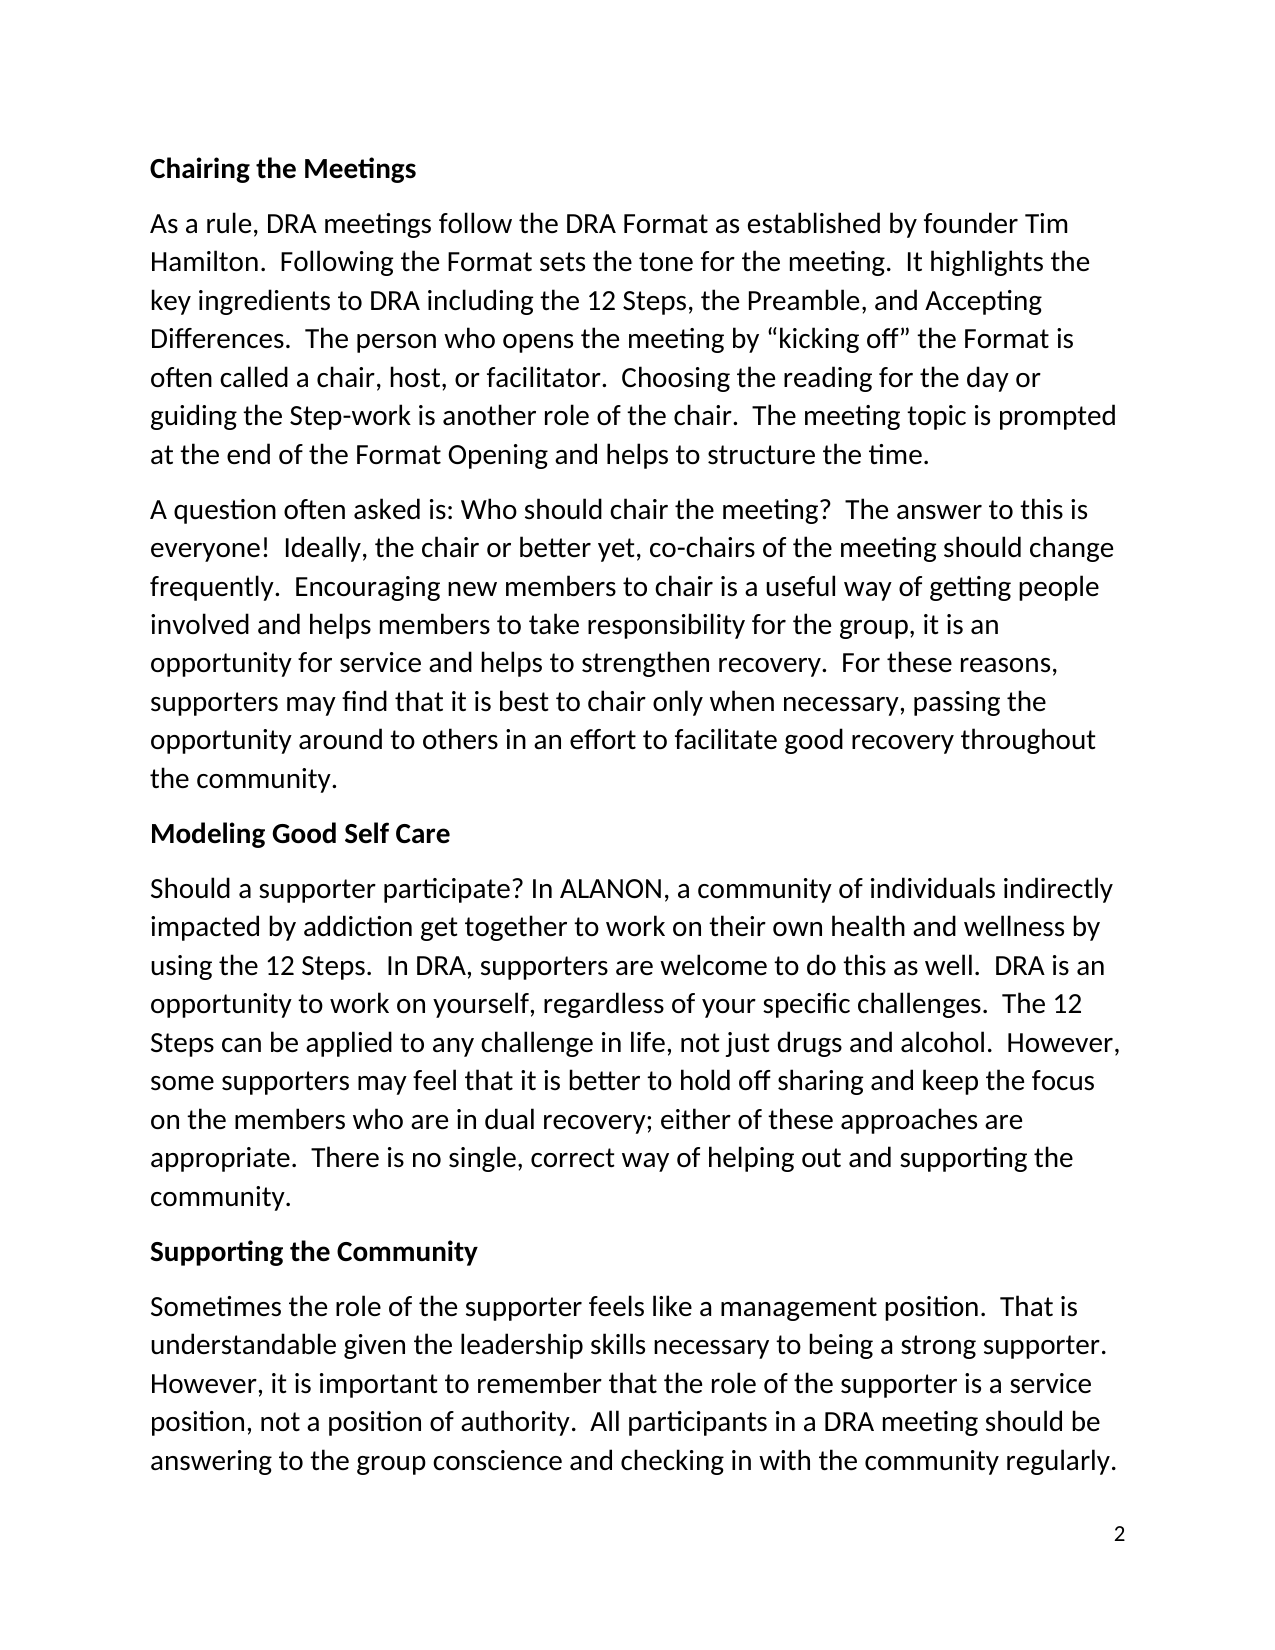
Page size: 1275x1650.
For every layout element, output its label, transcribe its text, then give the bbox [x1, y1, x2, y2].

text A question often asked is: Who should chair the meeting? The answer to this is everyone! Ideally, the chair or better yet, co-chairs of the meeting should change frequently. Encouraging new members to chair is a useful way of getting people involved and helps members to take responsibility for the group, it is an opportunity for service and helps to strengthen recovery. For these reasons, supporters may find that it is best to chair only when necessary, passing the opportunity around to others in an effort to facilitate good recovery throughout the community. [150, 491, 1125, 796]
text Chairing the Meetings [150, 150, 1125, 186]
text Supporting the Community [150, 1233, 1125, 1268]
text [150, 1288, 1125, 1477]
text Modeling Good Self Care [150, 815, 1125, 851]
text Should a supporter participate? In ALANON, a community of individuals indirectly impacted by addiction get together to work on their own health and wellness by using the 12 Steps. In DRA, supporters are welcome to do this as well. DRA is an opportunity to work on yourself, regardless of your specific challenges. The 12 Steps can be applied to any challenge in life, not just drugs and alcohol. However, some supporters may feel that it is better to hold off sharing and keep the focus on the members who are in dual recovery; either of these approaches are appropriate. There is no single, correct way of helping out and supporting the community. [150, 870, 1125, 1213]
text As a rule, DRA meetings follow the DRA Format as established by founder Tim Hamilton. Following the Format sets the tone for the meeting. It highlights the key ingredients to DRA including the 12 Steps, the Preamble, and Accepting Differences. The person who opens the meeting by “kicking off” the Format is often called a chair, host, or facilitator. Choosing the reading for the day or guiding the Step-work is another role of the chair. The meeting topic is prompted at the end of the Format Opening and helps to structure the time. [150, 205, 1125, 471]
